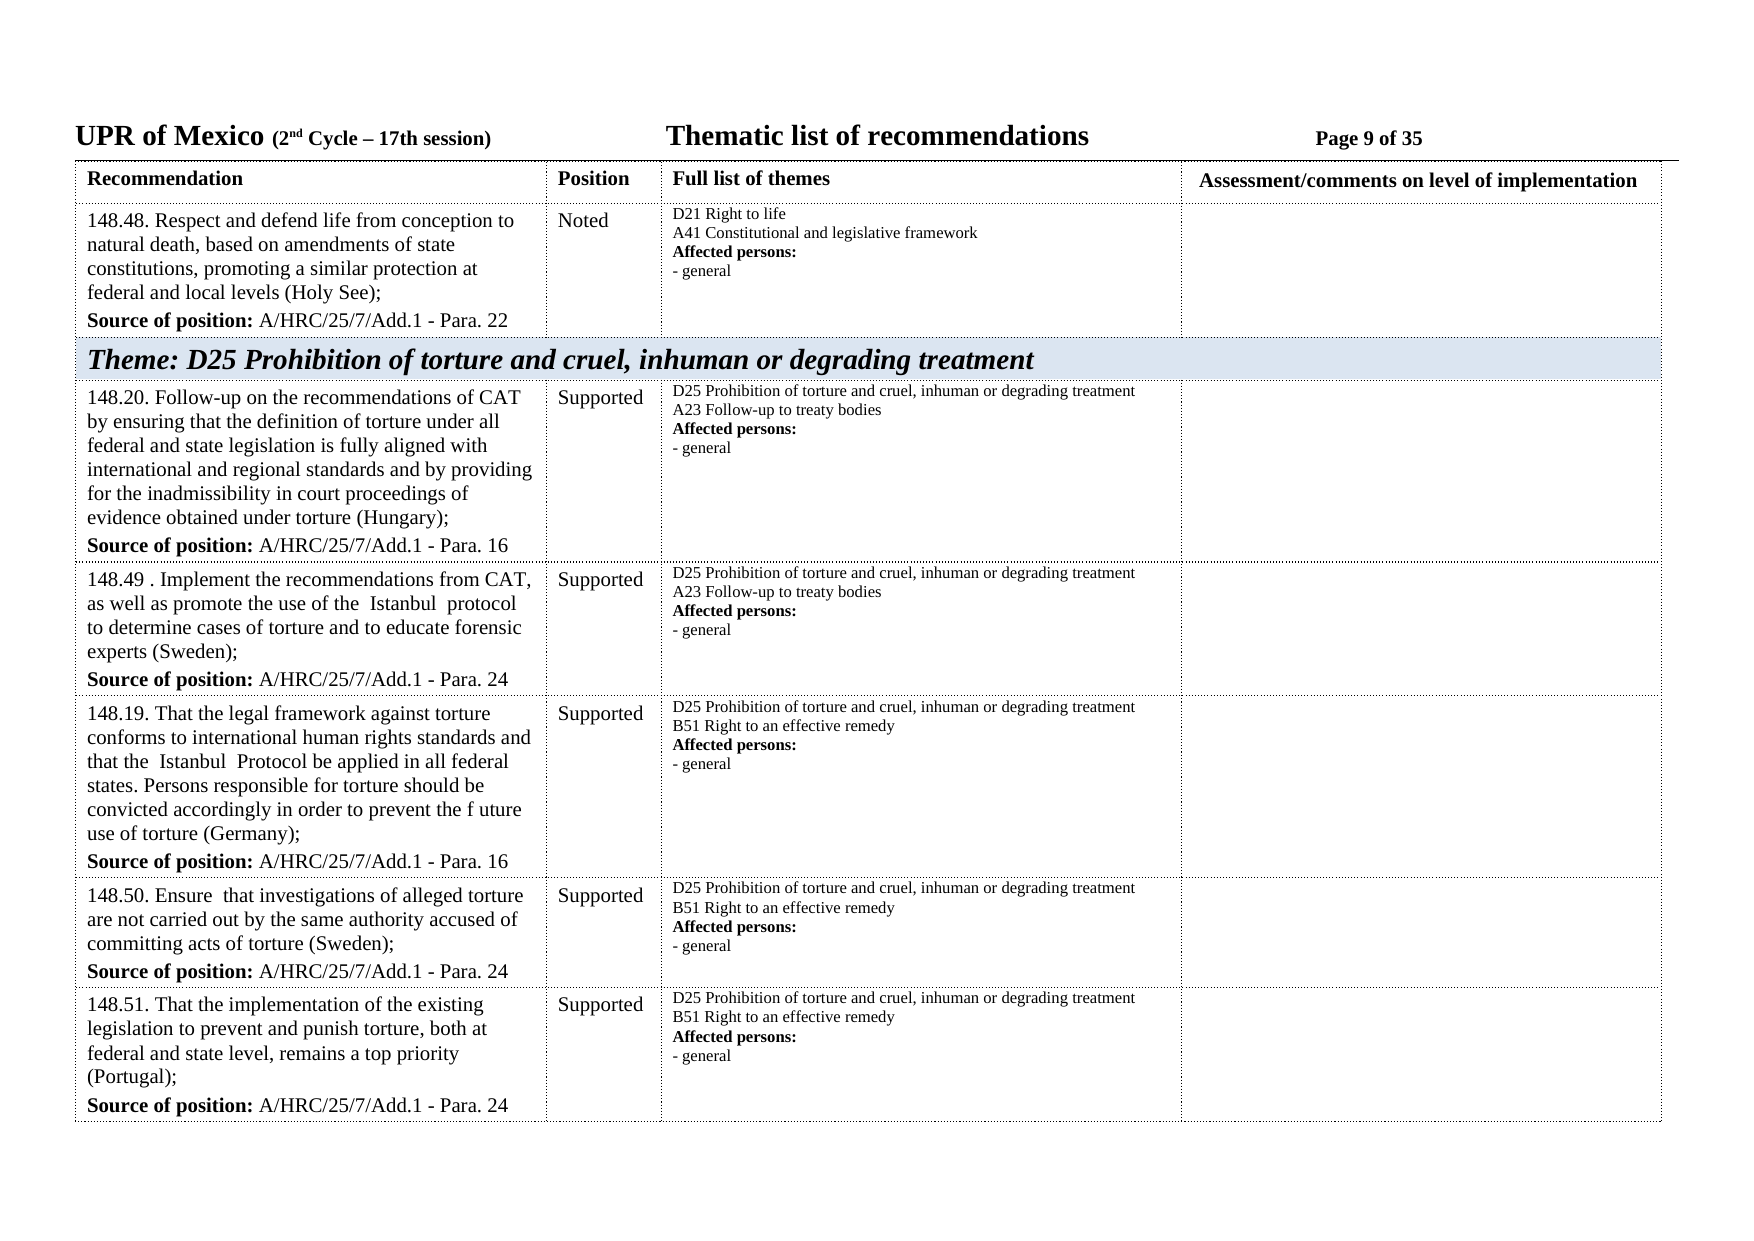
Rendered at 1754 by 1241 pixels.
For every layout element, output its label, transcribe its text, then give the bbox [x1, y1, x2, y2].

table_cell D25 Prohibition of torture and cruel, inhuman or degrading treatment B51 Right to an effective remedy Affected persons: - general [661, 695, 1182, 877]
table_cell Supported [546, 877, 661, 987]
table_cell [1182, 561, 1661, 695]
table_header Position [546, 161, 661, 203]
table_header Assessment/comments on level of implementation [1182, 161, 1661, 203]
table_cell Supported [546, 561, 661, 695]
table_cell 148.49 . Implement the recommendations from CAT, as well as promote the use of the Istanbul protocol to determine cases of torture and to educate forensic experts (Sweden); Source of position: A/HRC/25/7/Add.1 - Para. 24 [76, 561, 546, 695]
table_cell 148.19. That the legal framework against torture conforms to international human rights standards and that the Istanbul Protocol be applied in all federal states. Persons responsible for torture should be convicted accordingly in order to prevent the f uture use of torture (Germany); Source of position: A/HRC/25/7/Add.1 - Para. 16 [76, 695, 546, 877]
table_cell 148.48. Respect and defend life from conception to natural death, based on amendments of state constitutions, promoting a similar protection at federal and local levels (Holy See); Source of position: A/HRC/25/7/Add.1 - Para. 22 [76, 203, 546, 337]
table_cell Supported [546, 380, 661, 561]
table_cell Supported [546, 695, 661, 877]
table_header Full list of themes [661, 161, 1182, 203]
table_header Recommendation [76, 161, 546, 203]
table_cell D25 Prohibition of torture and cruel, inhuman or degrading treatment B51 Right to an effective remedy Affected persons: - general [661, 877, 1182, 987]
table_cell Theme: D25 Prohibition of torture and cruel, inhuman or degrading treatment [76, 337, 1661, 379]
table_cell [1182, 877, 1661, 987]
table_cell D25 Prohibition of torture and cruel, inhuman or degrading treatment A23 Follow-up to treaty bodies Affected persons: - general [661, 380, 1182, 561]
table_cell Noted [546, 203, 661, 337]
table_cell 148.20. Follow-up on the recommendations of CAT by ensuring that the definition of torture under all federal and state legislation is fully aligned with international and regional standards and by providing for the inadmissibility in court proceedings of evidence obtained under torture (Hungary); Source of position: A/HRC/25/7/Add.1 - Para. 16 [76, 380, 546, 561]
table_cell D25 Prohibition of torture and cruel, inhuman or degrading treatment A23 Follow-up to treaty bodies Affected persons: - general [661, 561, 1182, 695]
table_cell [1182, 203, 1661, 337]
table_cell [1182, 695, 1661, 877]
table_cell Supported [546, 987, 661, 1121]
table_cell [1182, 987, 1661, 1121]
table_cell [1182, 380, 1661, 561]
table_cell 148.51. That the implementation of the existing legislation to prevent and punish torture, both at federal and state level, remains a top priority (Portugal); Source of position: A/HRC/25/7/Add.1 - Para. 24 [76, 987, 546, 1121]
table_cell D21 Right to life A41 Constitutional and legislative framework Affected persons: - general [661, 203, 1182, 337]
table_cell 148.50. Ensure that investigations of alleged torture are not carried out by the same authority accused of committing acts of torture (Sweden); Source of position: A/HRC/25/7/Add.1 - Para. 24 [76, 877, 546, 987]
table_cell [661, 987, 1182, 1121]
